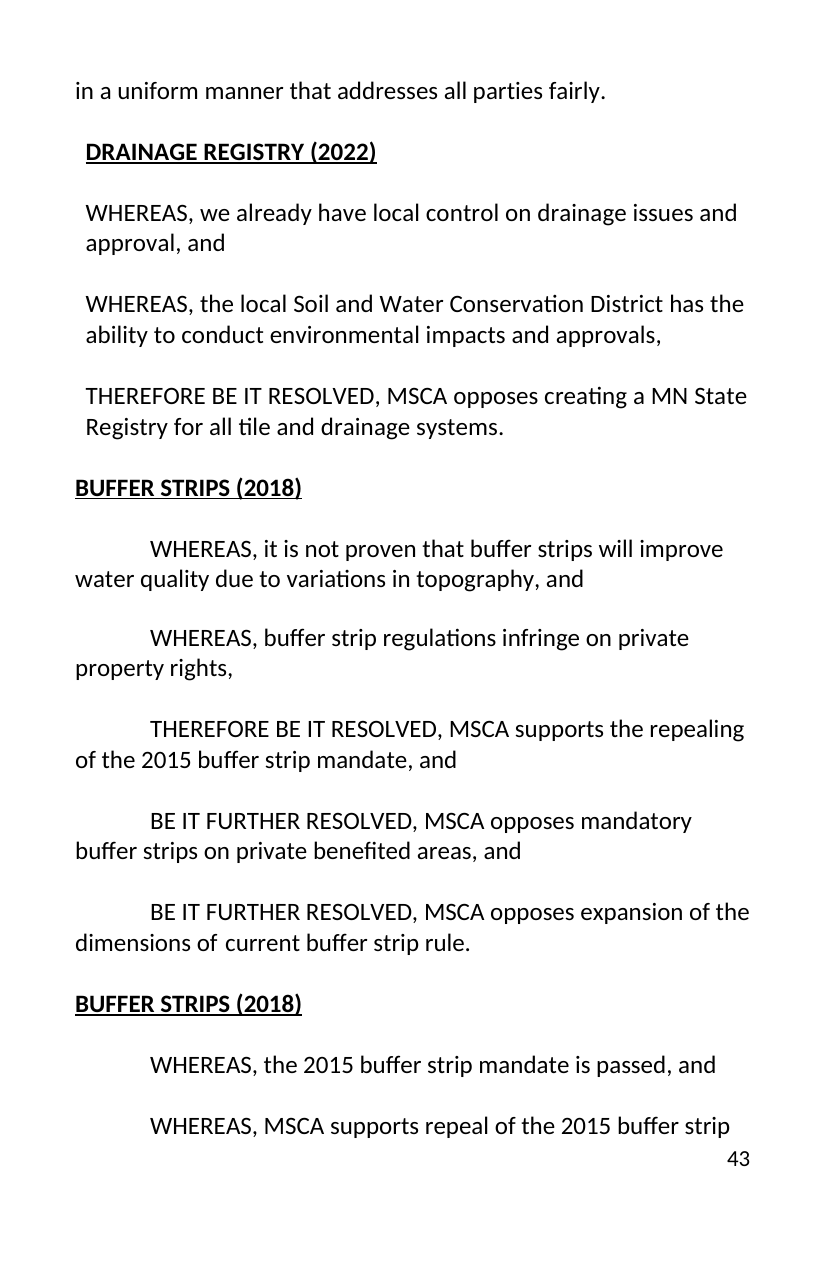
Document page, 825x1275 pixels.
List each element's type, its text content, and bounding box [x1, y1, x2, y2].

text WHEREAS, we already have local control on drainage issues and approval, and [85, 197, 750, 258]
text DRAINAGE REGISTRY (2022) [85, 136, 750, 167]
text THEREFORE BE IT RESOLVED, MSCA opposes creating a MN State Registry for all tile and drainage systems. [85, 380, 750, 441]
text WHEREAS, the 2015 buffer strip mandate is passed, and [75, 1049, 750, 1080]
text BE IT FURTHER RESOLVED, MSCA opposes expansion of the dimensions of current buffer strip rule. [75, 897, 750, 958]
text BE IT FURTHER RESOLVED, MSCA opposes mandatory buffer strips on private benefited areas, and [75, 805, 750, 866]
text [75, 75, 750, 106]
subtitle BUFFER STRIPS (2018) [75, 988, 750, 1019]
text WHEREAS, buffer strip regulations infringe on private property rights, [75, 622, 750, 683]
text WHEREAS, the local Soil and Water Conservation District has the ability to conduct environmental impacts and approvals, [85, 289, 750, 350]
text WHEREAS, it is not proven that buffer strips will improve water quality due to variations in topography, and [75, 533, 750, 594]
text THEREFORE BE IT RESOLVED, MSCA supports the repealing of the 2015 buffer strip mandate, and [75, 713, 750, 774]
subtitle BUFFER STRIPS (2018) [75, 472, 750, 502]
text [75, 1110, 750, 1141]
